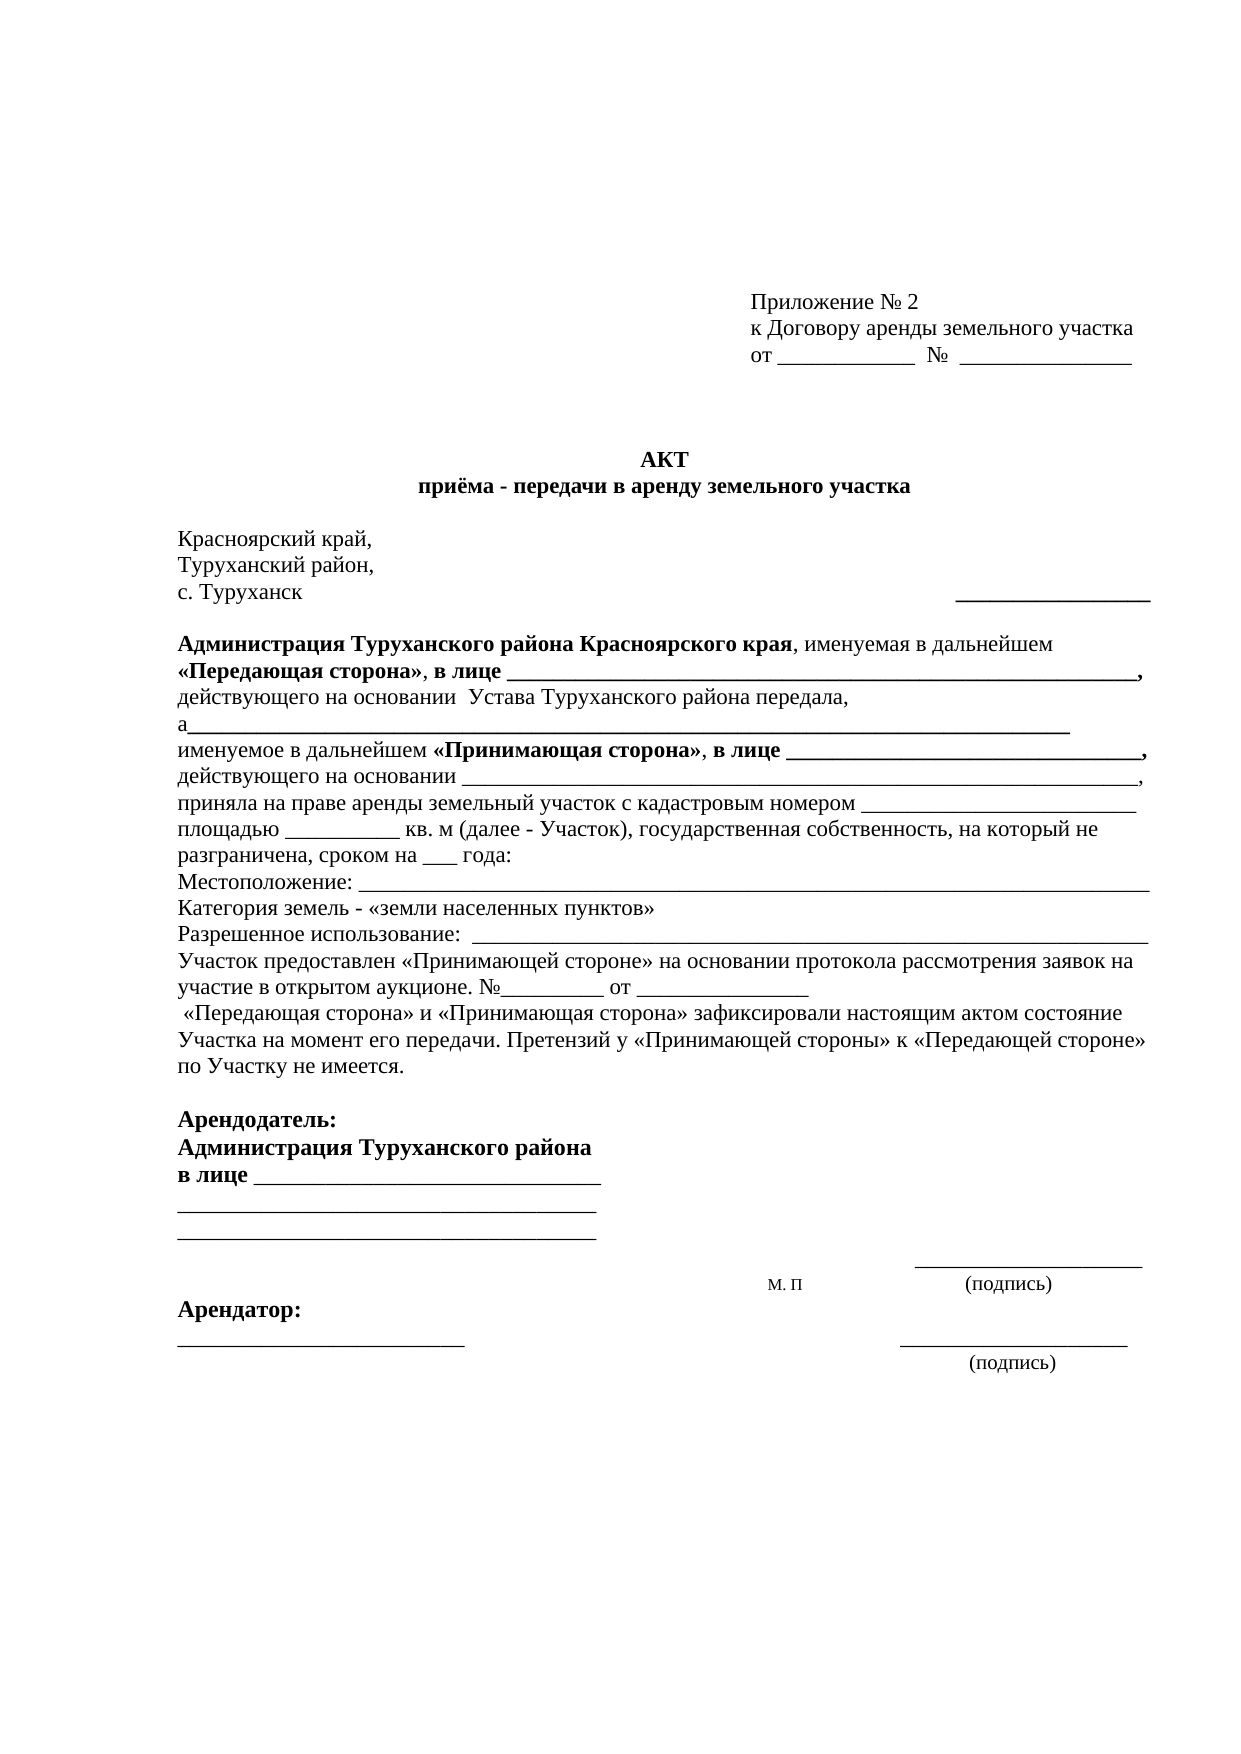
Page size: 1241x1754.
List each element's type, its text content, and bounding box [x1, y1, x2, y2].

text (подпись) [915, 1350, 1152, 1374]
text ___________________________________ [177, 1188, 1152, 1215]
text АКТ [177, 446, 1152, 472]
text а_____________________________________________________________________________ именуемое в дальнейшем «Принимающая сторона», в лице _______________________________, действующего на основании ___________________________________________________________, приняла на праве аренды земельный участок с кадастровым номером ________________________ площадью __________ кв. м (далее - Участок), государственная собственность, на который не разграничена, сроком на ___ года: [177, 709, 1152, 868]
text ___________________ [177, 1243, 1152, 1271]
text с. Туруханск _________________ [177, 578, 1152, 604]
text Туруханский район, [177, 551, 1152, 578]
text приёма - передачи в аренду земельного участка [177, 472, 1152, 499]
text Администрация Туруханского района [177, 1132, 1152, 1160]
text Красноярский край, [177, 525, 1152, 551]
text Местоположение: _____________________________________________________________________ Категория земель - «земли населенных пунктов» [177, 868, 1152, 920]
text Администрация Туруханского района Красноярского края, именуемая в дальнейшем «Передающая сторона», в лице _______________________________________________________, действующего на основании Устава Туруханского района передала, [177, 631, 1152, 709]
table_header Приложение № 2 к Договору аренды земельного участка от ____________ № _______________ [739, 288, 1163, 367]
text в лице _____________________________ [177, 1160, 1152, 1188]
text «Передающая сторона» и «Принимающая сторона» зафиксировали настоящим актом состояние Участка на момент его передачи. Претензий у «Принимающей стороны» к «Передающей стороне» по Участку не имеется. [177, 999, 1152, 1078]
text Разрешенное использование: ___________________________________________________________ Участок предоставлен «Принимающей стороне» на основании протокола рассмотрения заявок на участие в открытом аукционе. №_________ от _______________ [177, 920, 1152, 999]
text ________________________ ___________________ [177, 1322, 1152, 1350]
text ___________________________________ [177, 1215, 1152, 1243]
text Арендатор: [177, 1294, 1152, 1322]
text Арендодатель: [177, 1105, 1152, 1132]
text М. П (подпись) [693, 1271, 1152, 1294]
